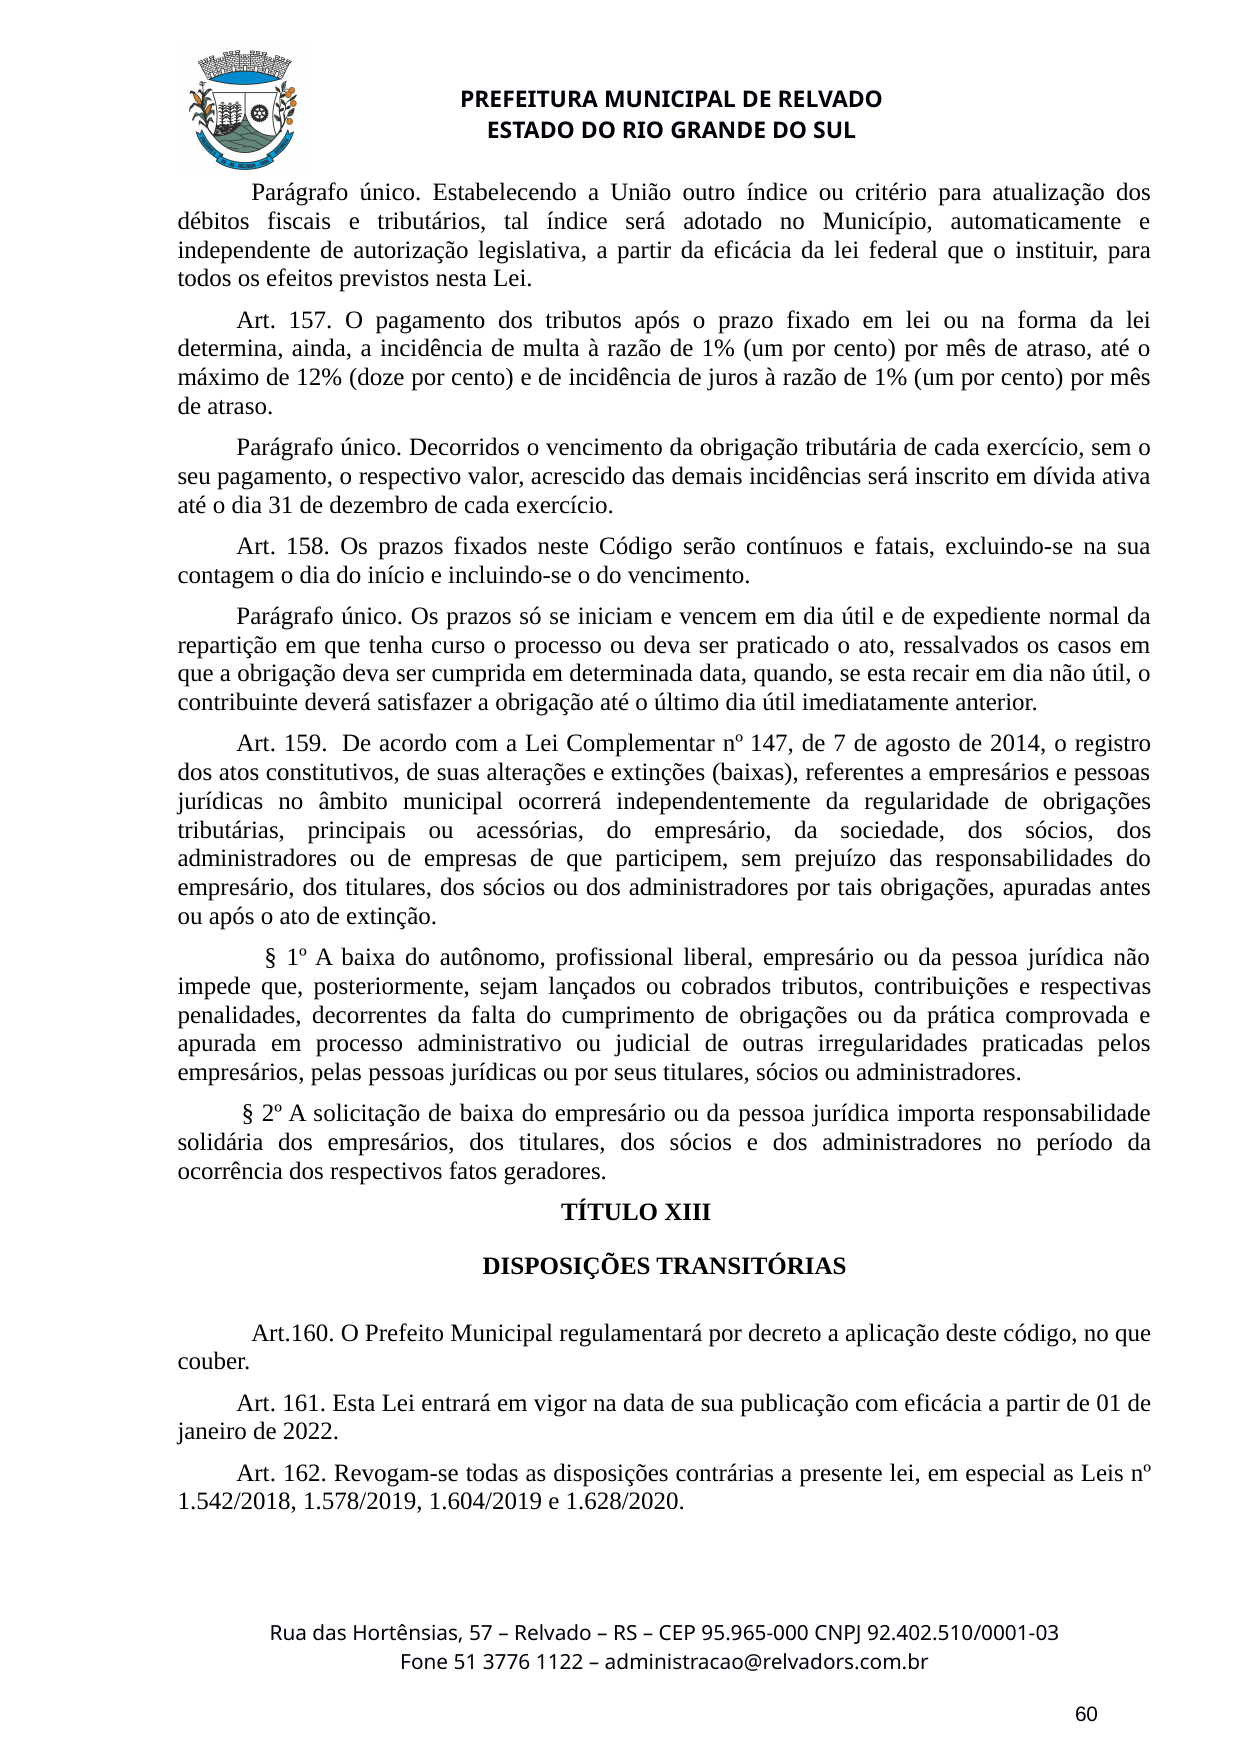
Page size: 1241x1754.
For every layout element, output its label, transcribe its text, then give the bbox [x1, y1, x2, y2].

text Parágrafo único. Os prazos só se iniciam e vencem em dia útil e de expediente normal da repartição em que tenha curso o processo ou deva ser praticado o ato, ressalvados os casos em que a obrigação deva ser cumprida em determinada data, quando, se esta recair em dia não útil, o contribuinte deverá satisfazer a obrigação até o último dia útil imediatamente anterior. [177, 601, 1152, 716]
text Art. 157. O pagamento dos tributos após o prazo fixado em lei ou na forma da lei determina, ainda, a incidência de multa à razão de 1% (um por cento) por mês de atraso, até o máximo de 12% (doze por cento) e de incidência de juros à razão de 1% (um por cento) por mês de atraso. [177, 305, 1152, 420]
text § 2º A solicitação de baixa do empresário ou da pessoa jurídica importa responsabilidade solidária dos empresários, dos titulares, dos sócios e dos administradores no período da ocorrência dos respectivos fatos geradores. [177, 1098, 1152, 1185]
text Art.160. O Prefeito Municipal regulamentará por decreto a aplicação deste código, no que couber. [177, 1318, 1152, 1375]
text Art. 162. Revogam-se todas as disposições contrárias a presente lei, em especial as Leis nº 1.542/2018, 1.578/2019, 1.604/2019 e 1.628/2020. [177, 1458, 1152, 1515]
text Parágrafo único. Decorridos o vencimento da obrigação tributária de cada exercício, sem o seu pagamento, o respectivo valor, acrescido das demais incidências será inscrito em dívida ativa até o dia 31 de dezembro de cada exercício. [177, 432, 1152, 518]
text § 1º A baixa do autônomo, profissional liberal, empresário ou da pessoa jurídica não impede que, posteriormente, sejam lançados ou cobrados tributos, contribuições e respectivas penalidades, decorrentes da falta do cumprimento de obrigações ou da prática comprovada e apurada em processo administrativo ou judicial de outras irregularidades praticadas pelos empresários, pelas pessoas jurídicas ou por seus titulares, sócios ou administradores. [177, 942, 1152, 1086]
text TÍTULO XIII [177, 1197, 1152, 1226]
text Art. 159. De acordo com a Lei Complementar nº 147, de 7 de agosto de 2014, o registro dos atos constitutivos, de suas alterações e extinções (baixas), referentes a empresários e pessoas jurídicas no âmbito municipal ocorrerá independentemente da regularidade de obrigações tributárias, principais ou acessórias, do empresário, da sociedade, dos sócios, dos administradores ou de empresas de que participem, sem prejuízo das responsabilidades do empresário, dos titulares, dos sócios ou dos administradores por tais obrigações, apuradas antes ou após o ato de extinção. [177, 728, 1152, 930]
text Art. 158. Os prazos fixados neste Código serão contínuos e fatais, excluindo-se na sua contagem o dia do início e incluindo-se o do vencimento. [177, 531, 1152, 588]
subtitle DISPOSIÇÕES TRANSITÓRIAS [177, 1251, 1152, 1280]
text Parágrafo único. Estabelecendo a União outro índice ou critério para atualização dos débitos fiscais e tributários, tal índice será adotado no Município, automaticamente e independente de autorização legislativa, a partir da eficácia da lei federal que o instituir, para todos os efeitos previstos nesta Lei. [177, 177, 1152, 292]
picture [177, 44, 309, 176]
text Art. 161. Esta Lei entrará em vigor na data de sua publicação com eficácia a partir de 01 de janeiro de 2022. [177, 1388, 1152, 1445]
